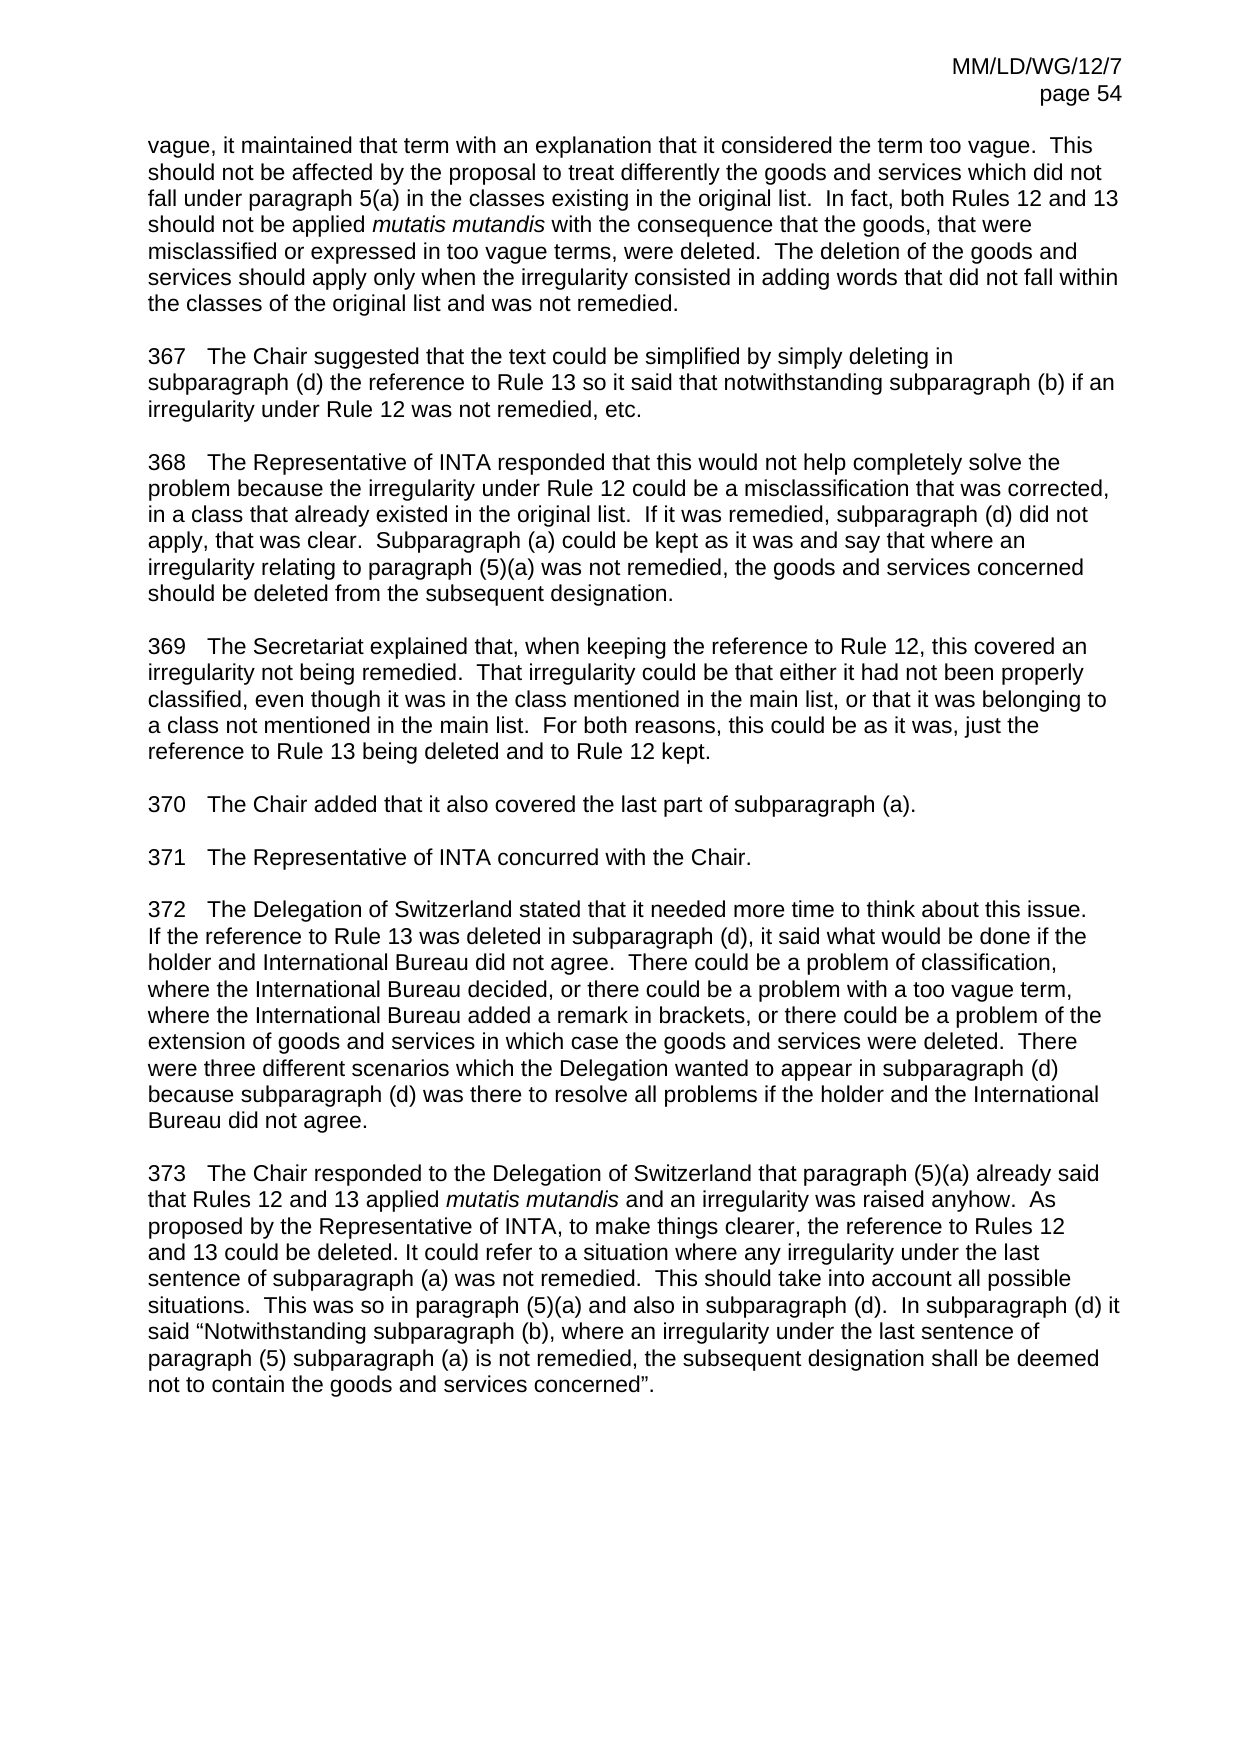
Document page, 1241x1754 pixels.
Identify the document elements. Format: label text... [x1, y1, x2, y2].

text The Chair added that it also covered the last part of subparagraph (a). [148, 791, 1122, 817]
text The Delegation of Switzerland stated that it needed more time to think about this issue. If the reference to Rule 13 was deleted in subparagraph (d), it said what would be done if the holder and International Bureau did not agree. There could be a problem of classification, where the International Bureau decided, or there could be a problem with a too vague term, where the International Bureau added a remark in brackets, or there could be a problem of the extension of goods and services in which case the goods and services were deleted. There were three different scenarios which the Delegation wanted to appear in subparagraph (d) because subparagraph (d) was there to resolve all problems if the holder and the International Bureau did not agree. [148, 896, 1122, 1134]
text The Representative of INTA responded that this would not help completely solve the problem because the irregularity under Rule 12 could be a misclassification that was corrected, in a class that already existed in the original list. If it was remedied, subparagraph (d) did not apply, that was clear. Subparagraph (a) could be kept as it was and say that where an irregularity relating to paragraph (5)(a) was not remedied, the goods and services concerned should be deleted from the subsequent designation. [148, 448, 1122, 607]
text The Chair responded to the Delegation of Switzerland that paragraph (5)(a) already said that Rules 12 and 13 applied mutatis mutandis and an irregularity was raised anyhow. As proposed by the Representative of INTA, to make things clearer, the reference to Rules 12 and 13 could be deleted. It could refer to a situation where any irregularity under the last sentence of subparagraph (a) was not remedied. This should take into account all possible situations. This was so in paragraph (5)(a) and also in subparagraph (d). In subparagraph (d) it said “Notwithstanding subparagraph (b), where an irregularity under the last sentence of paragraph (5) subparagraph (a) is not remedied, the subsequent designation shall be deemed not to contain the goods and services concerned”. [148, 1160, 1122, 1397]
text The Representative of INTA concurred with the Chair. [148, 844, 1122, 870]
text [148, 132, 1122, 317]
text The Secretariat explained that, when keeping the reference to Rule 12, this covered an irregularity not being remedied. That irregularity could be that either it had not been properly classified, even though it was in the class mentioned in the main list, or that it was belonging to a class not mentioned in the main list. For both reasons, this could be as it was, just the reference to Rule 13 being deleted and to Rule 12 kept. [148, 633, 1122, 765]
text The Chair suggested that the text could be simplified by simply deleting in subparagraph (d) the reference to Rule 13 so it said that notwithstanding subparagraph (b) if an irregularity under Rule 12 was not remedied, etc. [148, 343, 1122, 422]
